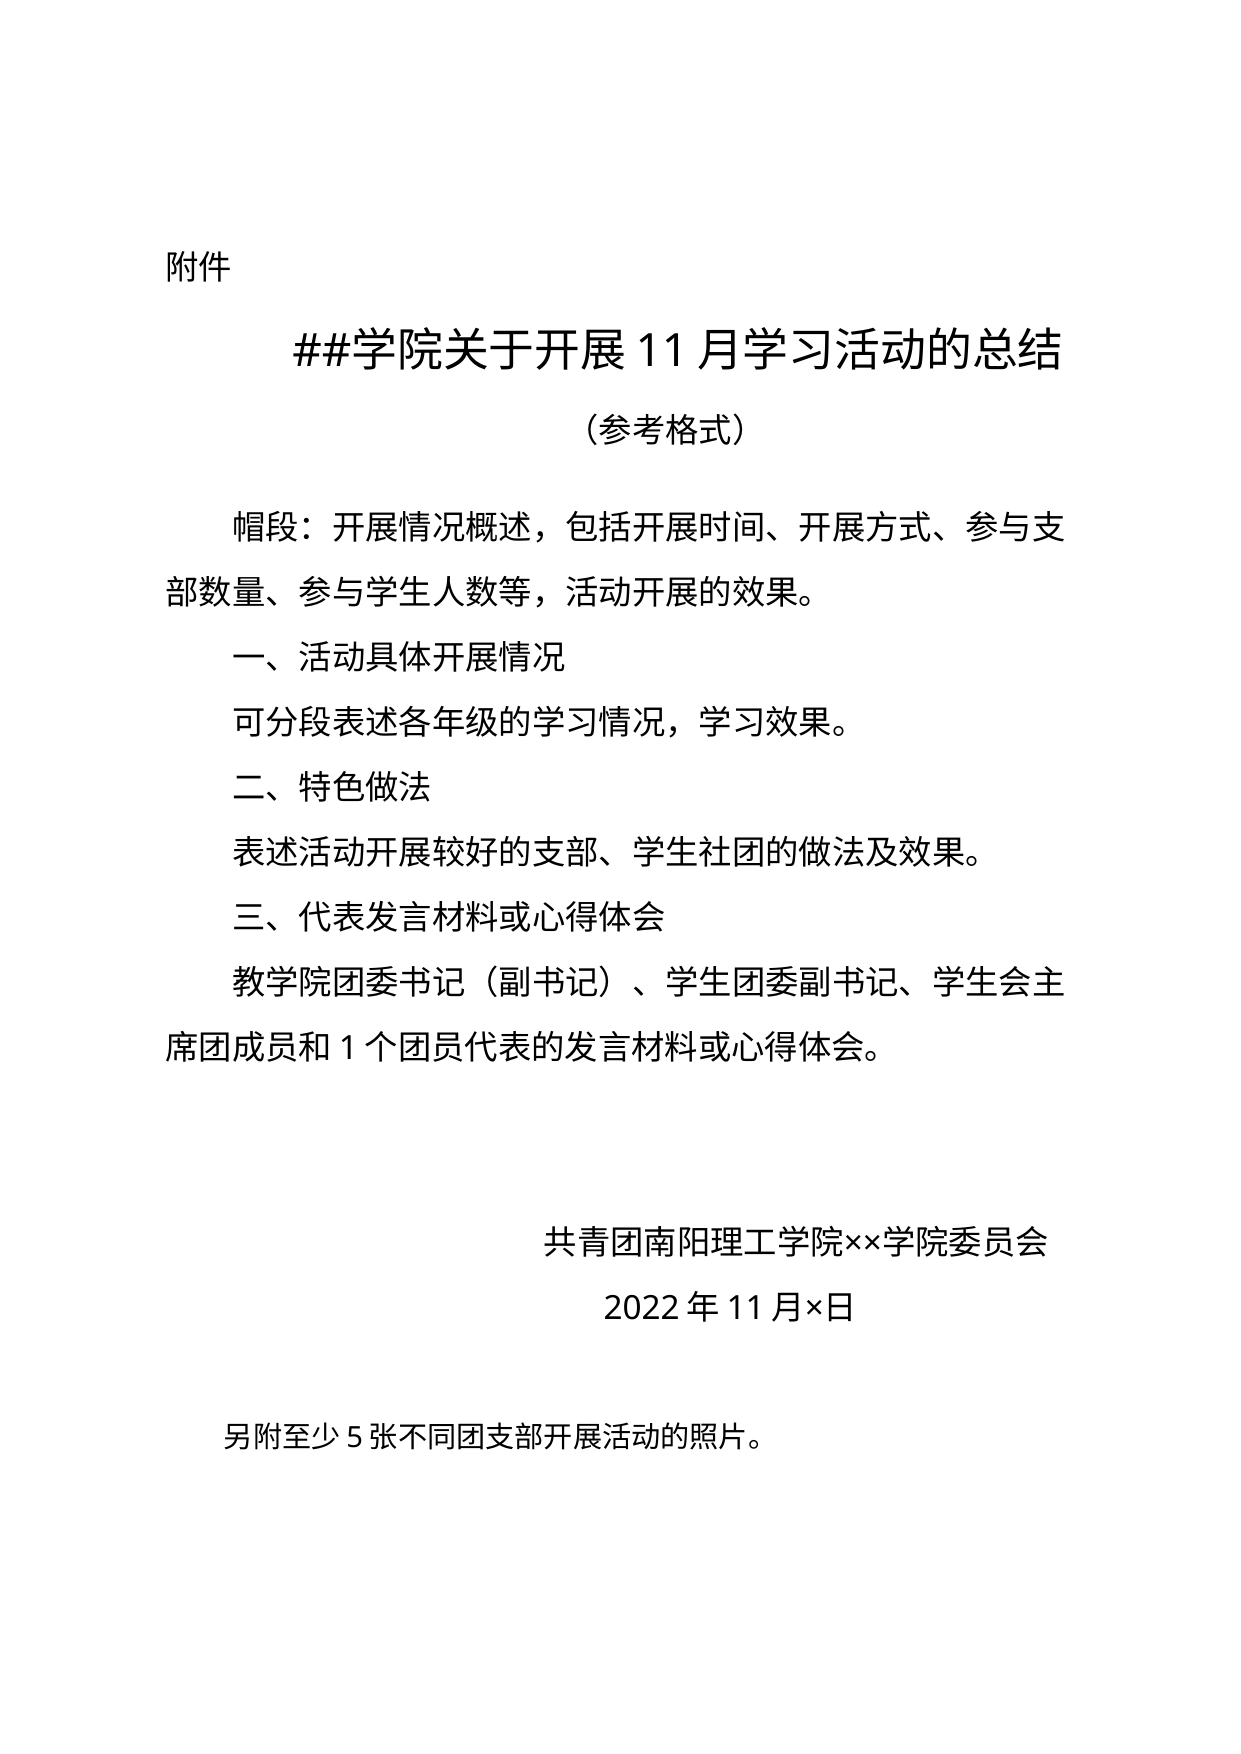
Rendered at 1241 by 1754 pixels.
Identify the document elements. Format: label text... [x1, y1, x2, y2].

text 另附至少5张不同团支部开展活动的照片。 [165, 1403, 1098, 1468]
text 表述活动开展较好的支部、学生社团的做法及效果。 [165, 818, 1098, 883]
text 2022年11月×日 [165, 1273, 1098, 1338]
text 教学院团委书记（副书记）、学生团委副书记、学生会主席团成员和1个团员代表的发言材料或心得体会。 [165, 948, 1098, 1078]
text ##学院关于开展11月学习活动的总结 [165, 298, 1098, 395]
text （参考格式） [165, 395, 1098, 460]
text 一、活动具体开展情况 [165, 623, 1098, 688]
text 帽段：开展情况概述，包括开展时间、开展方式、参与支部数量、参与学生人数等，活动开展的效果。 [165, 493, 1098, 623]
text 二、特色做法 [165, 753, 1098, 818]
text 附件 [165, 233, 1098, 298]
text 共青团南阳理工学院××学院委员会 [165, 1208, 1048, 1273]
text 三、代表发言材料或心得体会 [165, 883, 1098, 948]
text 可分段表述各年级的学习情况，学习效果。 [165, 688, 1098, 753]
